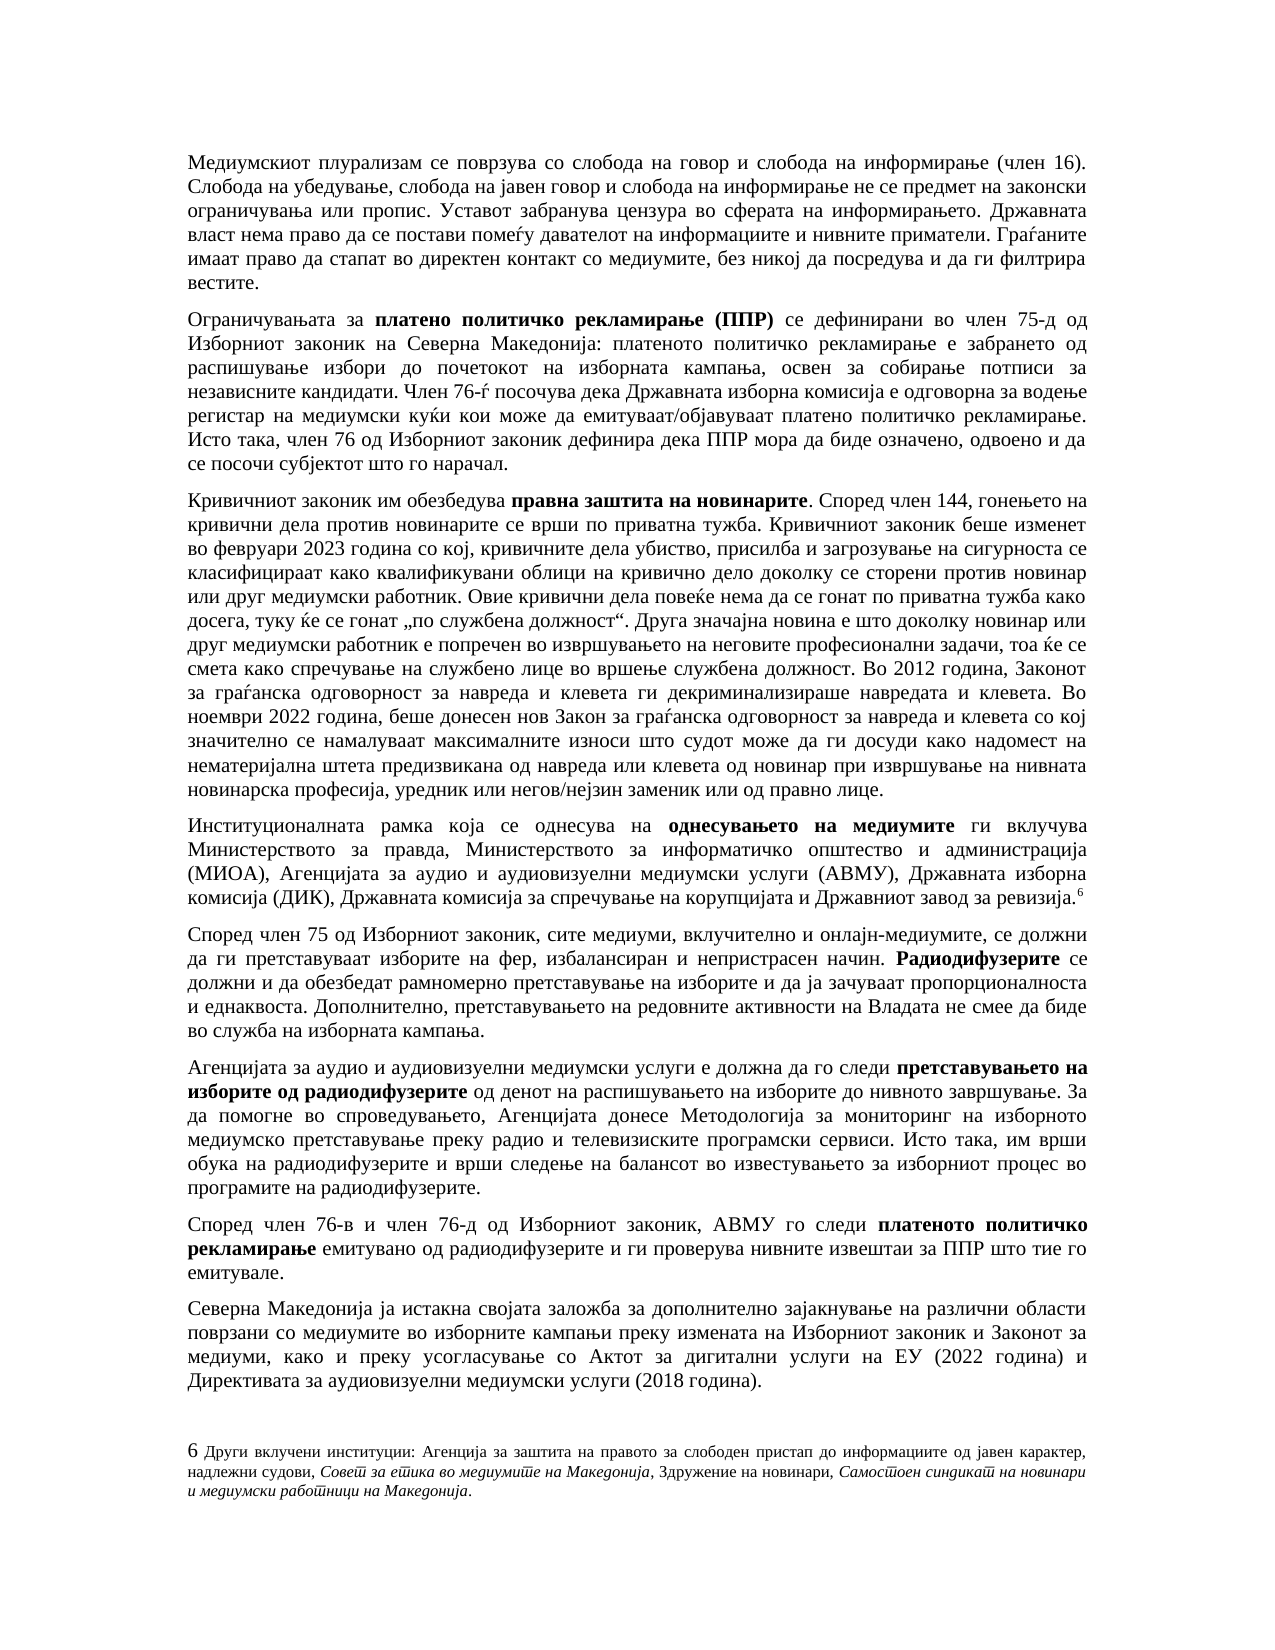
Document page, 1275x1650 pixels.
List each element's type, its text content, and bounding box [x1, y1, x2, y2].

text Кривичниот законик им обезбедува правна заштита на новинарите. Според член 144, гонењето на кривични дела против новинарите се врши по приватна тужба. Кривичниот законик беше изменет во февруари 2023 година со кој, кривичните дела убиство, присилба и загрозување на сигурноста се класифицираат како квалификувани облици на кривично дело доколку се сторени против новинар или друг медиумски работник. Овие кривични дела повеќе нема да се гонат по приватна тужба како досега, туку ќе се гонат „по службена должност“. Друга значајна новина е што доколку новинар или друг медиумски работник е попречен во извршувањето на неговите професионални задачи, тоа ќе се смета како спречување на службено лице во вршење службена должност. Во 2012 година, Законот за граѓанска одговорност за навреда и клевета ги декриминализираше навредата и клевета. Во ноември 2022 година, беше донесен нов Закон за граѓанска одговорност за навреда и клевета со кој значително се намалуваат максималните износи што судот може да ги досуди како надомест на нематеријална штета предизвикана од навреда или клевета од новинар при извршување на нивната новинарска професија, уредник или негов/нејзин заменик или од правно лице. [187, 488, 1088, 801]
text Медиумскиот плурализам се поврзува со слобода на говор и слобода на информирање (член 16). Слобода на убедување, слобода на јавен говор и слобода на информирање не се предмет на законски ограничувања или пропис. Уставот забранува цензура во сферата на информирањето. Државната власт нема право да се постави помеѓу давателот на информациите и нивните приматели. Граѓаните имаат право да стапат во директен контакт со медиумите, без никој да посредува и да ги филтрира вестите. [187, 150, 1088, 294]
text Институционалната рамка која се однесува на однесувањето на медиумите ги вклучува Министерството за правда, Министерството за информатичко општество и администрација (МИОА), Агенцијата за аудио и аудиовизуелни медиумски услуги (АВМУ), Државната изборна комисија (ДИК), Државната комисија за спречување на корупцијата и Државниот завод за ревизија. [187, 813, 1088, 909]
text Агенцијата за аудио и аудиовизуелни медиумски услуги е должна да го следи претставувањето на изборите од радиодифузерите од денот на распишувањето на изборите до нивното завршување. За да помогне во спроведувањето, Агенцијата донесе Методологија за мониторинг на изборното медиумско претставување преку радио и телевизиските програмски сервиси. Исто така, им врши обука на радиодифузерите и врши следење на балансот во известувањето за изборниот процес во програмите на радиодифузерите. [187, 1055, 1088, 1199]
text Ограничувањата за платено политичко рекламирање (ППР) се дефинирани во член 75-д од Изборниот законик на Северна Македонија: платеното политичко рекламирање е забрането од распишување избори до почетокот на изборната кампања, освен за собирање потписи за независните кандидати. Член 76-ѓ посочува дека Државната изборна комисија е одговорна за водење регистар на медиумски куќи кои може да емитуваат/објавуваат платено политичко рекламирање. Исто така, член 76 од Изборниот законик дефинира дека ППР мора да биде означено, одвоено и да се посочи субјектот што го нарачал. [187, 307, 1088, 475]
text Северна Македонија ја истакна својата заложба за дополнително зајакнување на различни области поврзани со медиумите во изборните кампањи преку измената на Изборниот законик и Законот за медиуми, како и преку усогласување со Актот за дигитални услуги на ЕУ (2022 година) и Директивата за аудиовизуелни медиумски услуги (2018 година). [187, 1296, 1088, 1392]
text Според член 75 од Изборниот законик, сите медиуми, вклучително и онлајн-медиумите, се должни да ги претставуваат изборите на фер, избалансиран и непристрасен начин. Радиодифузерите се должни и да обезбедат рамномерно претставување на изборите и да ја зачуваат пропорционалноста и еднаквоста. Дополнително, претставувањето на редовните активности на Владата не смее да биде во служба на изборната кампања. [187, 922, 1088, 1042]
text Според член 76-в и член 76-д од Изборниот законик, АВМУ го следи платеното политичко рекламирање емитувано од радиодифузерите и ги проверува нивните извештаи за ППР што тие го емитувале. [187, 1212, 1088, 1284]
